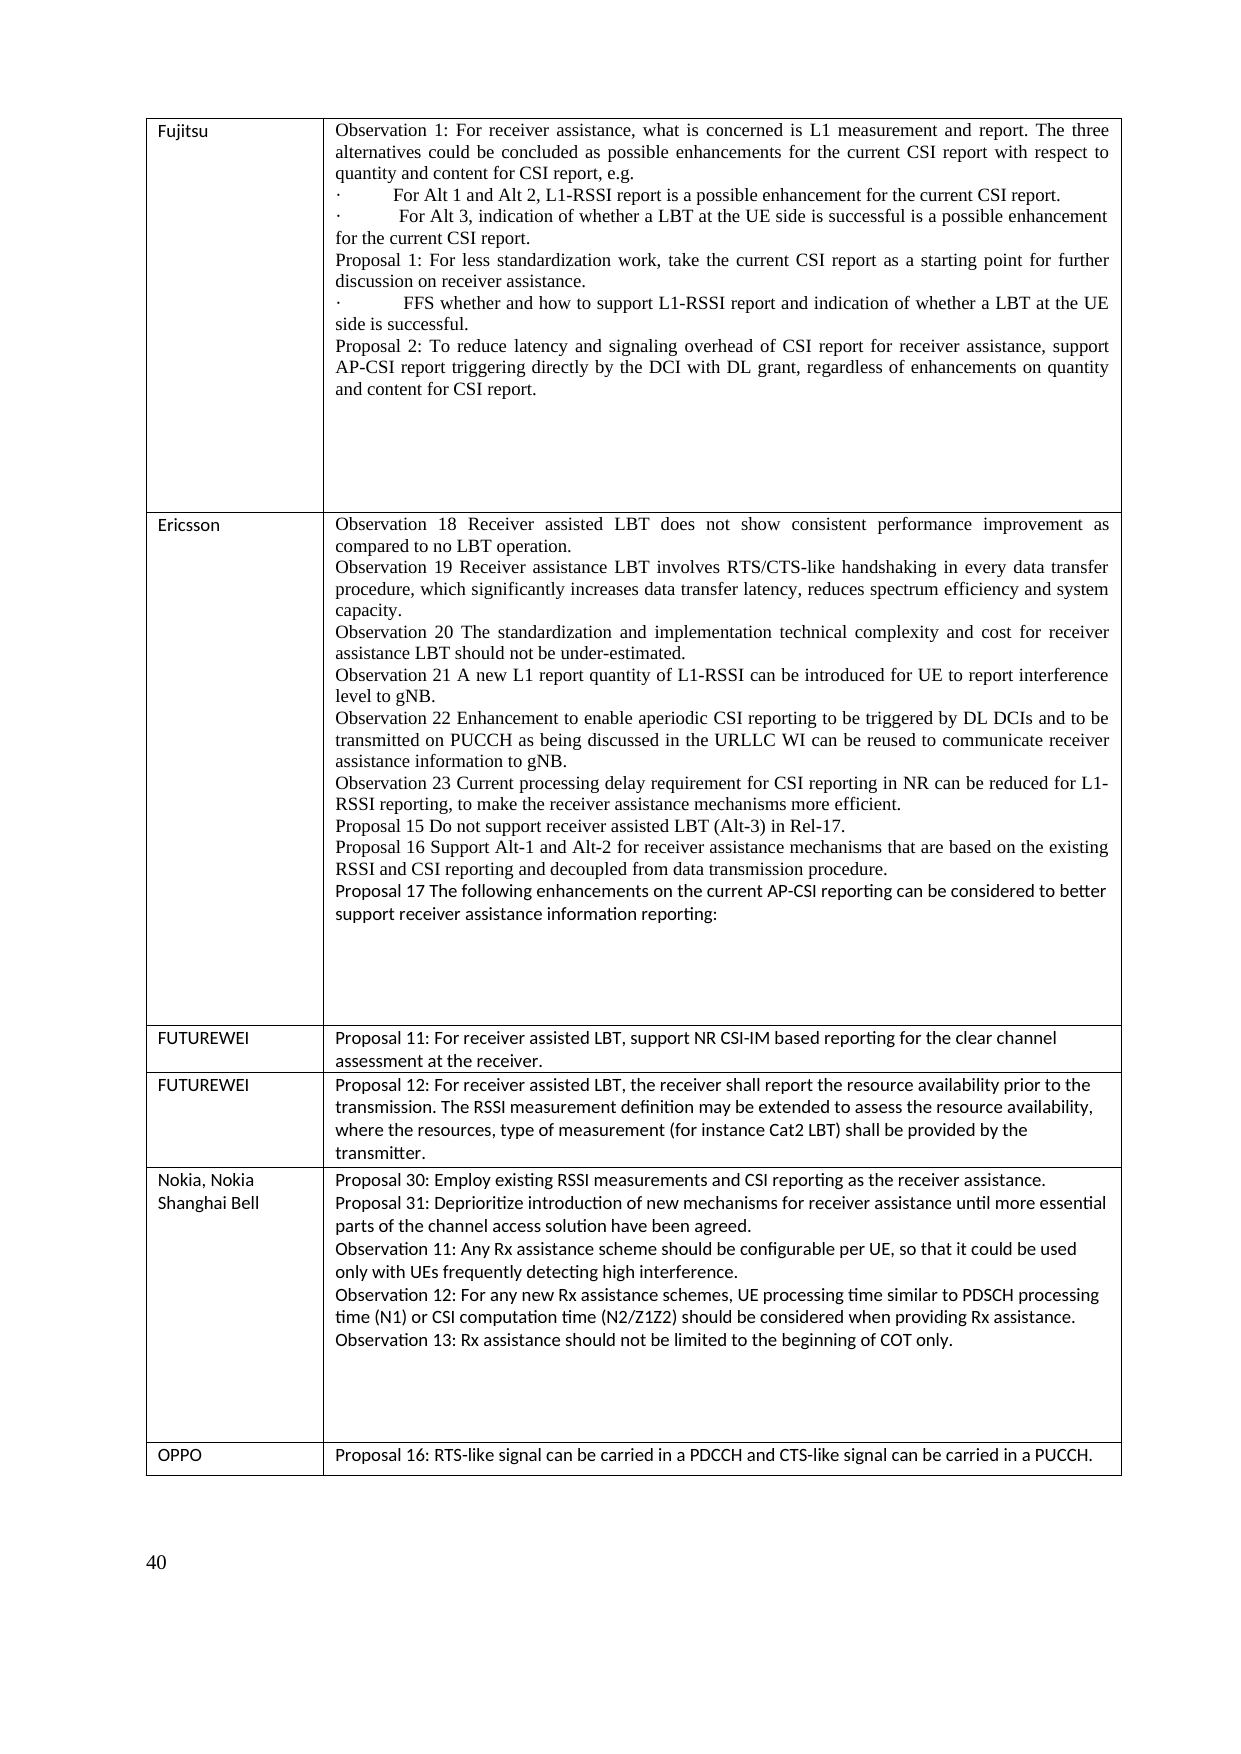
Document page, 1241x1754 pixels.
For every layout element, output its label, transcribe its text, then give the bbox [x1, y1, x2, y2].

table_cell Proposal 12: For receiver assisted LBT, the receiver shall report the resource availability prior to the transmission. The RSSI measurement definition may be extended to assess the resource availability, where the resources, type of measurement (for instance Cat2 LBT) shall be provided by the transmitter. [324, 1073, 1121, 1167]
table_cell FUTUREWEI [147, 1073, 323, 1167]
table_cell Observation 1: For receiver assistance, what is concerned is L1 measurement and report. The three alternatives could be concluded as possible enhancements for the current CSI report with respect to quantity and content for CSI report, e.g. · For Alt 1 and Alt 2, L1-RSSI report is a possible enhancement for the current CSI report. · For Alt 3, indication of whether a LBT at the UE side is successful is a possible enhancement for the current CSI report. Proposal 1: For less standardization work, take the current CSI report as a starting point for further discussion on receiver assistance. · FFS whether and how to support L1-RSSI report and indication of whether a LBT at the UE side is successful. Proposal 2: To reduce latency and signaling overhead of CSI report for receiver assistance, support AP-CSI report triggering directly by the DCI with DL grant, regardless of enhancements on quantity and content for CSI report. [324, 119, 1121, 512]
table_cell Ericsson [147, 513, 323, 1025]
table_cell OPPO [147, 1443, 323, 1475]
table_cell Proposal 30: Employ existing RSSI measurements and CSI reporting as the receiver assistance. Proposal 31: Deprioritize introduction of new mechanisms for receiver assistance until more essential parts of the channel access solution have been agreed. Observation 11: Any Rx assistance scheme should be configurable per UE, so that it could be used only with UEs frequently detecting high interference. Observation 12: For any new Rx assistance schemes, UE processing time similar to PDSCH processing time (N1) or CSI computation time (N2/Z1Z2) should be considered when providing Rx assistance. Observation 13: Rx assistance should not be limited to the beginning of COT only. [324, 1168, 1121, 1442]
table_cell FUTUREWEI [147, 1026, 323, 1072]
table_cell Proposal 16: RTS-like signal can be carried in a PDCCH and CTS-like signal can be carried in a PUCCH. [324, 1443, 1121, 1475]
table_cell Nokia, Nokia Shanghai Bell [147, 1168, 323, 1442]
table_cell Proposal 11: For receiver assisted LBT, support NR CSI-IM based reporting for the clear channel assessment at the receiver. [324, 1026, 1121, 1072]
table_cell Observation 18 Receiver assisted LBT does not show consistent performance improvement as compared to no LBT operation. Observation 19 Receiver assistance LBT involves RTS/CTS-like handshaking in every data transfer procedure, which significantly increases data transfer latency, reduces spectrum efficiency and system capacity. Observation 20 The standardization and implementation technical complexity and cost for receiver assistance LBT should not be under-estimated. Observation 21 A new L1 report quantity of L1-RSSI can be introduced for UE to report interference level to gNB. Observation 22 Enhancement to enable aperiodic CSI reporting to be triggered by DL DCIs and to be transmitted on PUCCH as being discussed in the URLLC WI can be reused to communicate receiver assistance information to gNB. Observation 23 Current processing delay requirement for CSI reporting in NR can be reduced for L1-RSSI reporting, to make the receiver assistance mechanisms more efficient. Proposal 15 Do not support receiver assisted LBT (Alt-3) in Rel-17. Proposal 16 Support Alt-1 and Alt-2 for receiver assistance mechanisms that are based on the existing RSSI and CSI reporting and decoupled from data transmission procedure. Proposal 17 The following enhancements on the current AP-CSI reporting can be considered to better support receiver assistance information reporting: [324, 513, 1121, 1025]
table_cell Fujitsu [147, 119, 323, 512]
